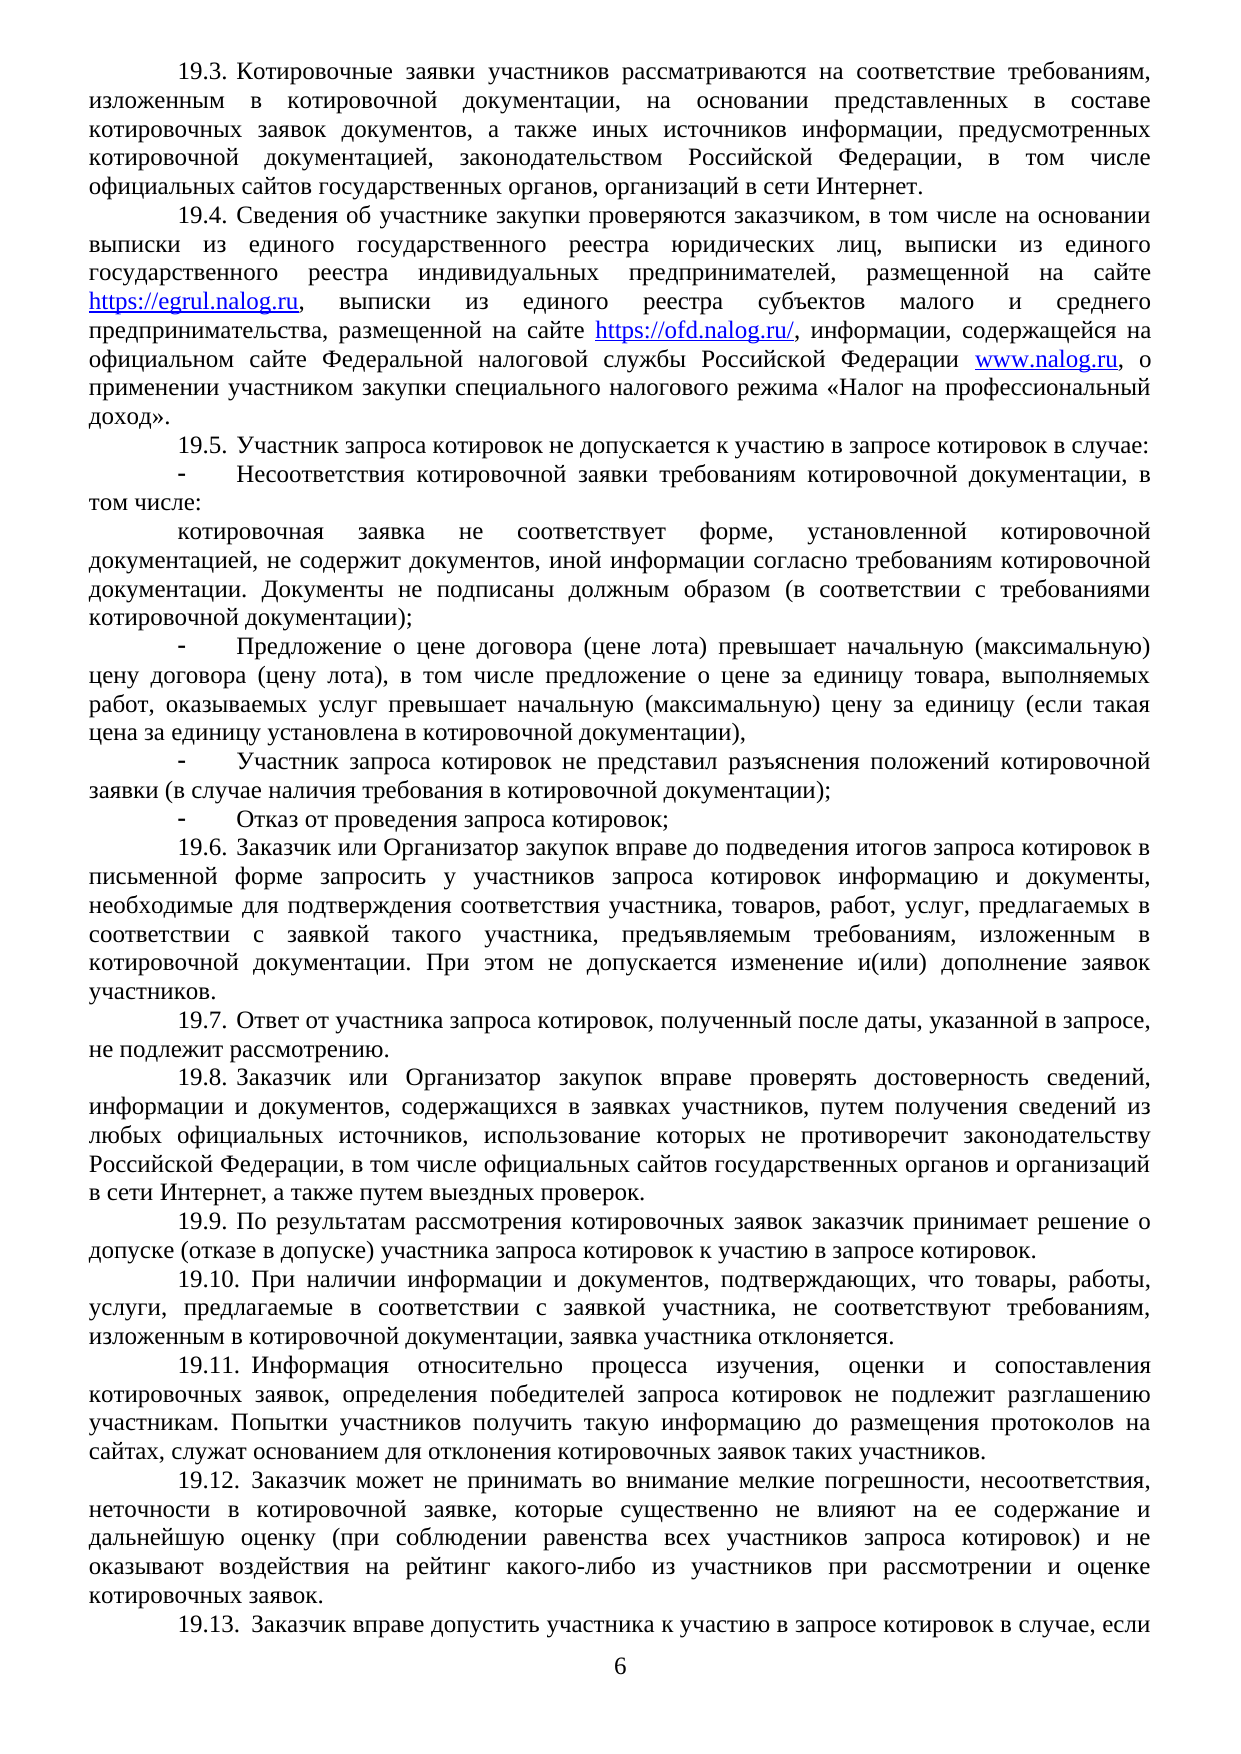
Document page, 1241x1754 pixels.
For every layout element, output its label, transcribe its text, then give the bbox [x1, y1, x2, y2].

list Сведения об участнике закупки проверяются заказчиком, в том числе на основании выписки из единого государственного реестра юридических лиц, выписки из единого государственного реестра индивидуальных предпринимателей, размещенной на сайте https://egrul.nalog.ru, выписки из единого реестра субъектов малого и среднего предпринимательства, размещенной на сайте https://ofd.nalog.ru/, информации, содержащейся на официальном сайте Федеральной налоговой службы Российской Федерации www.nalog.ru, о применении участником закупки специального налогового режима «Налог на профессиональный доход». [89, 200, 1152, 430]
list Ответ от участника запроса котировок, полученный после даты, указанной в запросе, не подлежит рассмотрению. [89, 1005, 1152, 1062]
list Участник запроса котировок не допускается к участию в запросе котировок в случае: [89, 430, 1152, 459]
list Несоответствия котировочной заявки требованиям котировочной документации, в том числе: [89, 459, 1152, 516]
list При наличии информации и документов, подтверждающих, что товары, работы, услуги, предлагаемые в соответствии с заявкой участника, не соответствуют требованиям, изложенным в котировочной документации, заявка участника отклоняется. [89, 1264, 1152, 1350]
text котировочная заявка не соответствует форме, установленной котировочной документацией, не содержит документов, иной информации согласно требованиям котировочной документации. Документы не подписаны должным образом (в соответствии с требованиями котировочной документации); [89, 516, 1152, 631]
list Предложение о цене договора (цене лота) превышает начальную (максимальную) цену договора (цену лота), в том числе предложение о цене за единицу товара, выполняемых работ, оказываемых услуг превышает начальную (максимальную) цену за единицу (если такая цена за единицу установлена в котировочной документации), [89, 631, 1152, 746]
list Заказчик или Организатор закупок вправе проверять достоверность сведений, информации и документов, содержащихся в заявках участников, путем получения сведений из любых официальных источников, использование которых не противоречит законодательству Российской Федерации, в том числе официальных сайтов государственных органов и организаций в сети Интернет, а также путем выездных проверок. [89, 1062, 1152, 1206]
list Отказ от проведения запроса котировок; [89, 804, 1152, 832]
list Информация относительно процесса изучения, оценки и сопоставления котировочных заявок, определения победителей запроса котировок не подлежит разглашению участникам. Попытки участников получить такую информацию до размещения протоколов на сайтах, служат основанием для отклонения котировочных заявок таких участников. [89, 1350, 1152, 1465]
list Заказчик может не принимать во внимание мелкие погрешности, несоответствия, неточности в котировочной заявке, которые существенно не влияют на ее содержание и дальнейшую оценку (при соблюдении равенства всех участников запроса котировок) и не оказывают воздействия на рейтинг какого-либо из участников при рассмотрении и оценке котировочных заявок. [89, 1465, 1152, 1609]
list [89, 1609, 1152, 1637]
list По результатам рассмотрения котировочных заявок заказчик принимает решение о допуске (отказе в допуске) участника запроса котировок к участию в запросе котировок. [89, 1206, 1152, 1264]
list Заказчик или Организатор закупок вправе до подведения итогов запроса котировок в письменной форме запросить у участников запроса котировок информацию и документы, необходимые для подтверждения соответствия участника, товаров, работ, услуг, предлагаемых в соответствии с заявкой такого участника, предъявляемым требованиям, изложенным в котировочной документации. При этом не допускается изменение и(или) дополнение заявок участников. [89, 832, 1152, 1005]
list Котировочные заявки участников рассматриваются на соответствие требованиям, изложенным в котировочной документации, на основании представленных в составе котировочных заявок документов, а также иных источников информации, предусмотренных котировочной документацией, законодательством Российской Федерации, в том числе официальных сайтов государственных органов, организаций в сети Интернет. [89, 56, 1152, 200]
list Участник запроса котировок не представил разъяснения положений котировочной заявки (в случае наличия требования в котировочной документации); [89, 746, 1152, 804]
